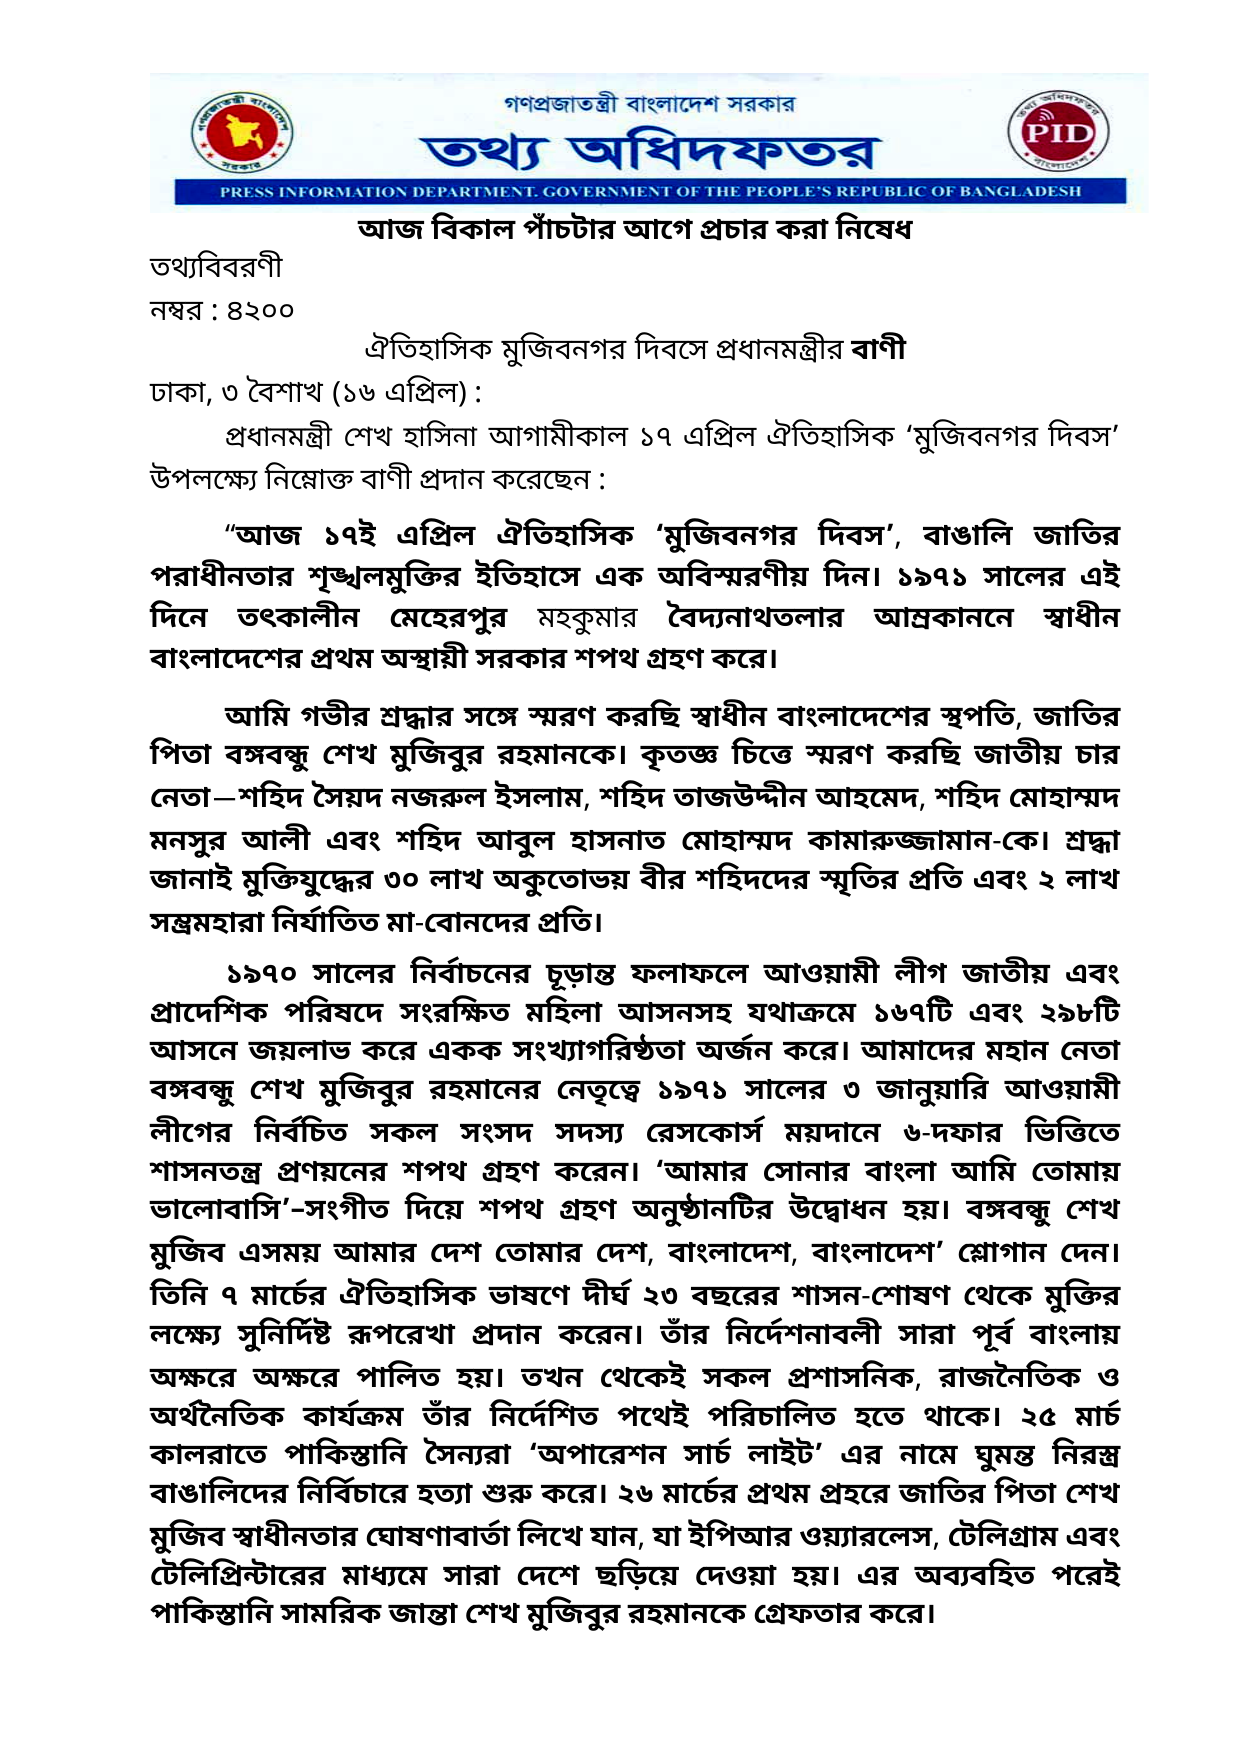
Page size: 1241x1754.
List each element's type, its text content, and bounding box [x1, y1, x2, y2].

text তথ্যবিবরণী নম্বর : ৪২০০ [150, 251, 1120, 333]
text “আজ ১৭ই এপ্রিল ঐতিহাসিক ‘মুজিবনগর দিবস’, বাঙালি জাতির পরাধীনতার শৃঙ্খলমুক্তির ইতিহাসে এক অবিস্মরণীয় দিন। ১৯৭১ সালের এই দিনে তৎকালীন মেহেরপুর মহকুমার বৈদ্যনাথতলার আম্রকাননে স্বাধীন বাংলাদেশের প্রথম অস্থায়ী সরকার শপথ গ্রহণ করে। [150, 514, 1120, 680]
text ১৯৭০ সালের নির্বাচনের চূড়ান্ত ফলাফলে আওয়ামী লীগ জাতীয় এবং প্রাদেশিক পরিষদে সংরক্ষিত মহিলা আসনসহ যথাক্রমে ১৬৭টি এবং ২৯৮টি আসনে জয়লাভ করে একক সংখ্যাগরিষ্ঠতা অর্জন করে। আমাদের মহান নেতা বঙ্গবন্ধু শেখ মুজিবুর রহমানের নেতৃত্বে ১৯৭১ সালের ৩ জানুয়ারি আওয়ামী লীগের নির্বচিত সকল সংসদ সদস্য রেসকোর্স ময়দানে ৬-দফার ভিত্তিতে শাসনতন্ত্র প্রণয়নের শপথ গ্রহণ করেন। ‘আমার সোনার বাংলা আমি তোমায় ভালোবাসি’–সংগীত দিয়ে শপথ গ্রহণ অনুষ্ঠানটির উদ্বোধন হয়। বঙ্গবন্ধু শেখ মুজিব এসময় আমার দেশ তোমার দেশ, বাংলাদেশ, বাংলাদেশ’ শ্লোগান দেন। তিনি ৭ মার্চের ঐতিহাসিক ভাষণে দীর্ঘ ২৩ বছরের শাসন-শোষণ থেকে মুক্তির লক্ষ্যে সুনির্দিষ্ট রূপরেখা প্রদান করেন। তাঁর নির্দেশনাবলী সারা পূর্ব বাংলায় অক্ষরে অক্ষরে পালিত হয়। তখন থেকেই সকল প্রশাসনিক, রাজনৈতিক ও অর্থনৈতিক কার্যক্রম তাঁর নির্দেশিত পথেই পরিচালিত হতে থাকে। ২৫ মার্চ কালরাতে পাকিস্তানি সৈন্যরা ‘অপারেশন সার্চ লাইট’ এর নামে ঘুমন্ত নিরস্ত্র বাঙালিদের নির্বিচারে হত্যা শুরু করে। ২৬ মার্চের প্রথম প্রহরে জাতির পিতা শেখ মুজিব স্বাধীনতার ঘোষণাবার্তা লিখে যান, যা ইপিআর ওয়্যারলেস, টেলিগ্রাম এবং টেলিপ্রিন্টারের মাধ্যমে সারা দেশে ছড়িয়ে দেওয়া হয়। এর অব্যবহিত পরেই পাকিস্তানি সামরিক জান্তা শেখ মুজিবুর রহমানকে গ্রেফতার করে। [150, 957, 1120, 1636]
text ঢাকা, ৩ বৈশাখ (১৬ এপ্রিল) : [221, 372, 1120, 411]
text ঢাকা, ৩ বৈশাখ (১৬ এপ্রিল) : [150, 372, 214, 411]
text ঐতিহাসিক মুজিবনগর দিবসে প্রধানমন্ত্রীর বাণী [150, 333, 1120, 372]
text আজ বিকাল পাঁচটার আগে প্রচার করা নিষেধ [150, 213, 1120, 251]
text আমি গভীর শ্রদ্ধার সঙ্গে স্মরণ করছি স্বাধীন বাংলাদেশের স্থপতি, জাতির পিতা বঙ্গবন্ধু শেখ মুজিবুর রহমানকে। কৃতজ্ঞ চিত্তে স্মরণ করছি জাতীয় চার নেতা-শহিদ সৈয়দ নজরুল ইসলাম, শহিদ তাজউদ্দীন আহমেদ, শহিদ মোহাম্মদ মনসুর আলী এবং শহিদ আবুল হাসনাত মোহাম্মদ কামারুজ্জামান-কে। শ্রদ্ধা জানাই মুক্তিযুদ্ধের ৩০ লাখ অকুতোভয় বীর শহিদদের স্মৃতির প্রতি এবং ২ লাখ সম্ভ্রমহারা নির্যাতিত মা-বোনদের প্রতি। [150, 695, 1120, 944]
text প্রধানমন্ত্রী শেখ হাসিনা আগামীকাল ১৭ এপ্রিল ঐতিহাসিক ‘মুজিবনগর দিবস’ উপলক্ষ্যে নিম্নোক্ত বাণী প্রদান করেছেন : [150, 420, 1120, 501]
